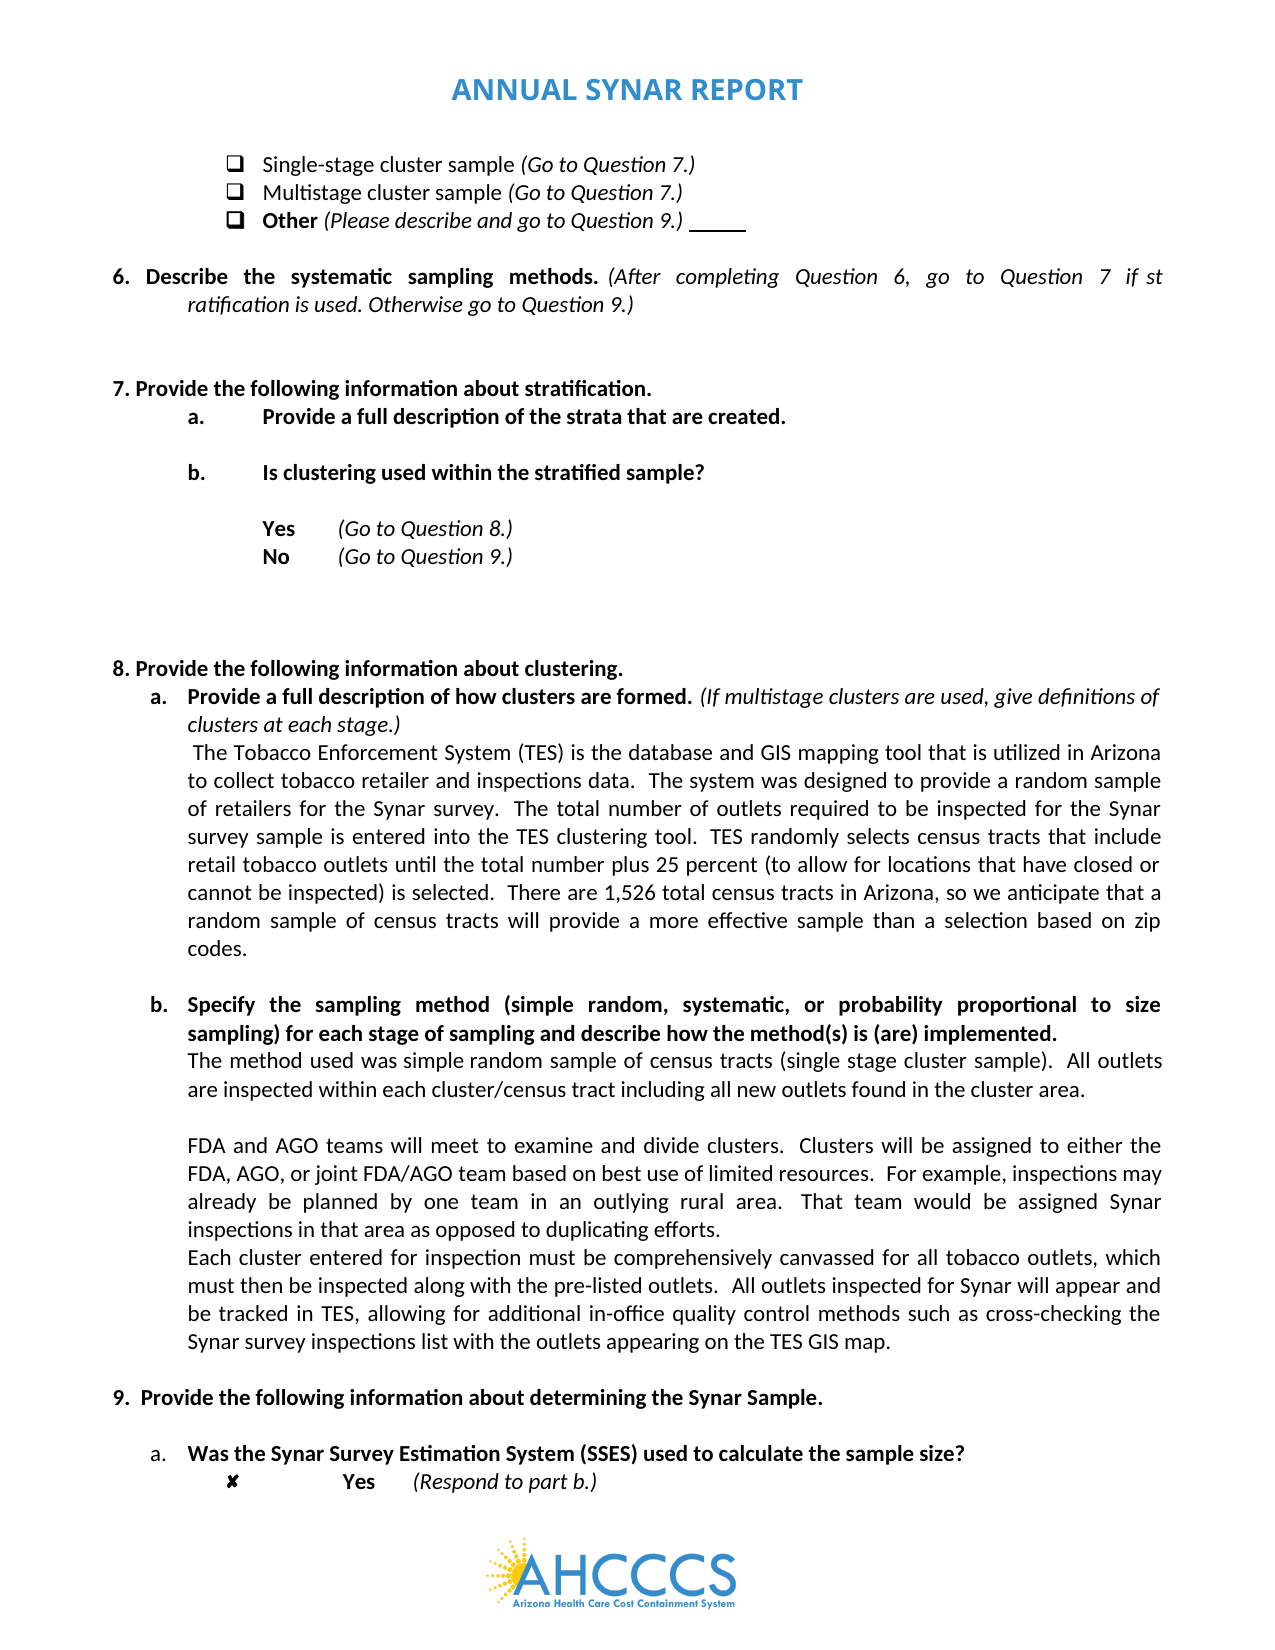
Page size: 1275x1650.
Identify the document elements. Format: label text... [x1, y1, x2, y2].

list Other (Please describe and go to Question 9.) [225, 206, 1162, 234]
text 8. Provide the following information about clustering. [112, 654, 1162, 682]
text Each cluster entered for inspection must be comprehensively canvassed for all tobacco outlets, which must then be inspected along with the pre-listed outlets. All outlets inspected for Synar will appear and be tracked in TES, allowing for additional in-office quality control methods such as cross-checking the Synar survey inspections list with the outlets appearing on the TES GIS map. [187, 1243, 1162, 1355]
list Was the Synar Survey Estimation System (SSES) used to calculate the sample size? [150, 1439, 1162, 1467]
text Yes (Go to Question 8.) [262, 514, 1162, 542]
text b. Is clustering used within the stratified sample? [187, 458, 1162, 486]
text 7. Provide the following information about stratification. [112, 374, 1162, 402]
text FDA and AGO teams will meet to examine and divide clusters. Clusters will be assigned to either the FDA, AGO, or joint FDA/AGO team based on best use of limited resources. For example, inspections may already be planned by one team in an outlying rural area. That team would be assigned Synar inspections in that area as opposed to duplicating efforts. [187, 1131, 1162, 1243]
text a. Provide a full description of the strata that are created. [187, 402, 1162, 430]
text The Tobacco Enforcement System (TES) is the database and GIS mapping tool that is utilized in Arizona to collect tobacco retailer and inspections data. The system was designed to provide a random sample of retailers for the Synar survey. The total number of outlets required to be inspected for the Synar survey sample is entered into the TES clustering tool. TES randomly selects census tracts that include retail tobacco outlets until the total number plus 25 percent (to allow for locations that have closed or cannot be inspected) is selected. There are 1,526 total census tracts in Arizona, so we anticipate that a random sample of census tracts will provide a more effective sample than a selection based on zip codes. [187, 738, 1162, 963]
list Multistage cluster sample (Go to Question 7.) [225, 178, 1162, 206]
list Provide a full description of how clusters are formed. (If multistage clusters are used, give definitions of clusters at each stage.) [150, 682, 1162, 738]
text The method used was simple random sample of census tracts (single stage cluster sample). All outlets are inspected within each cluster/census tract including all new outlets found in the cluster area. [187, 1047, 1162, 1103]
text 6. Describe the systematic sampling methods. (After completing Question 6, go to Question 7 if st ratification is used. Otherwise go to Question 9.) [112, 262, 1162, 318]
picture [484, 1534, 738, 1610]
list Single-stage cluster sample (Go to Question 7.) [225, 150, 1162, 178]
list Specify the sampling method (simple random, systematic, or probability proportional to size sampling) for each stage of sampling and describe how the method(s) is (are) implemented. [150, 991, 1162, 1047]
text No (Go to Question 9.) [262, 542, 1162, 570]
text 9. Provide the following information about determining the Synar Sample. [112, 1383, 1162, 1411]
list Yes (Respond to part b.) [225, 1467, 1162, 1495]
